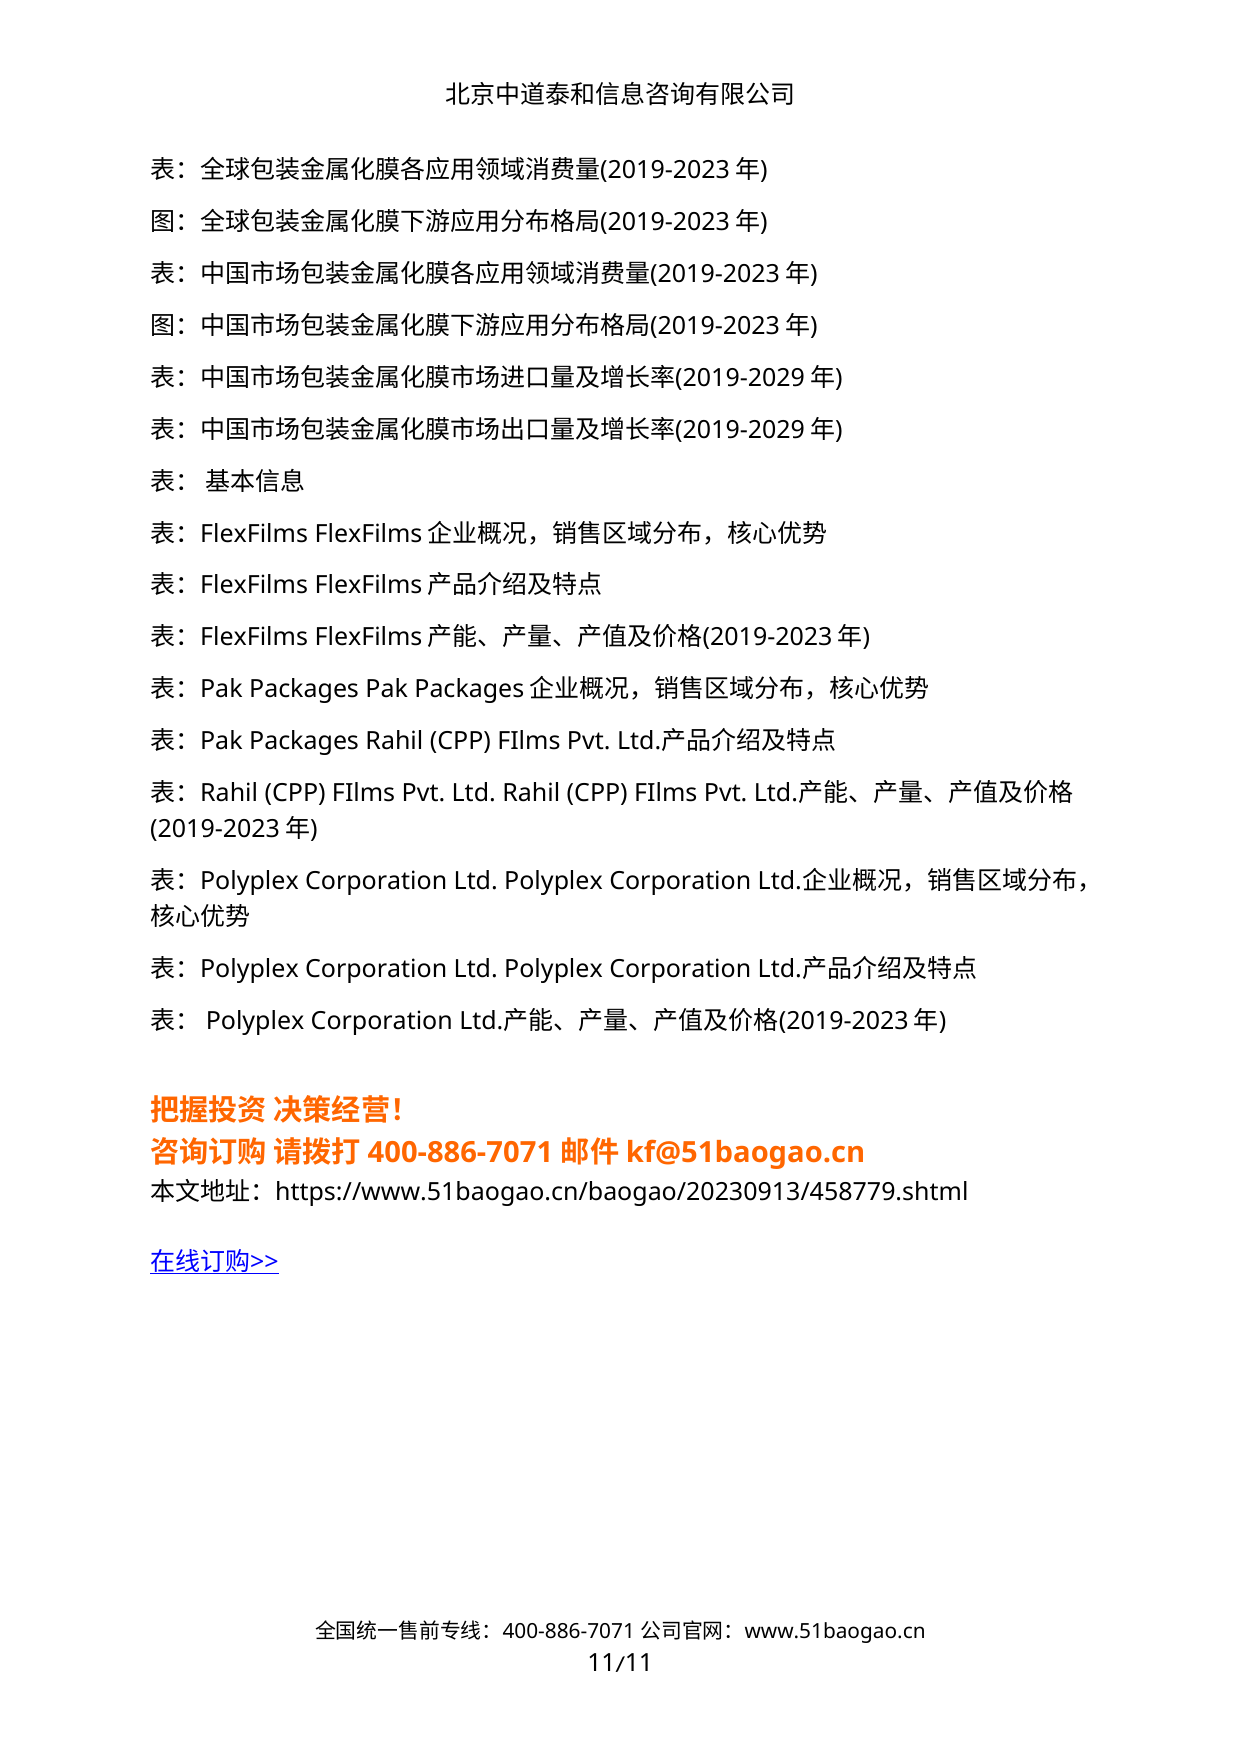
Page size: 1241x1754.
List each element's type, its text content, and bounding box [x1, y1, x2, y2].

text 表： 基本信息 [150, 461, 1090, 497]
text 表： Polyplex Corporation Ltd.产能、产量、产值及价格(2019-2023年) [150, 1001, 1090, 1037]
text 图：全球包装金属化膜下游应用分布格局(2019-2023年) [150, 202, 1090, 238]
text 表：中国市场包装金属化膜市场进口量及增长率(2019-2029年) [150, 357, 1090, 394]
text 表：FlexFilms FlexFilms企业概况，销售区域分布，核心优势 [150, 513, 1090, 549]
text 表：Polyplex Corporation Ltd. Polyplex Corporation Ltd.产品介绍及特点 [150, 949, 1090, 985]
text 表：全球包装金属化膜各应用领域消费量(2019-2023年) [150, 150, 1090, 186]
text 把握投资 决策经营！咨询订购 请拨打 400-886-7071 邮件 kf@51baogao.cn本文地址：https://www.51baogao.cn/baogao/20230913/458779.shtml [150, 1052, 1090, 1207]
text 图：中国市场包装金属化膜下游应用分布格局(2019-2023年) [150, 306, 1090, 342]
text 表：中国市场包装金属化膜各应用领域消费量(2019-2023年) [150, 254, 1090, 290]
text 表：Pak Packages Pak Packages企业概况，销售区域分布，核心优势 [150, 669, 1090, 705]
text 表：FlexFilms FlexFilms产能、产量、产值及价格(2019-2023年) [150, 617, 1090, 653]
text 表：Pak Packages Rahil (CPP) FIlms Pvt. Ltd.产品介绍及特点 [150, 721, 1090, 757]
text 表：FlexFilms FlexFilms产品介绍及特点 [150, 565, 1090, 601]
text 表：Rahil (CPP) FIlms Pvt. Ltd. Rahil (CPP) FIlms Pvt. Ltd.产能、产量、产值及价格(2019-2023年) [150, 772, 1090, 845]
text 表：Polyplex Corporation Ltd. Polyplex Corporation Ltd.企业概况，销售区域分布，核心优势 [150, 861, 1090, 933]
text 在线订购>> [150, 1207, 1090, 1278]
text 表：中国市场包装金属化膜市场出口量及增长率(2019-2029年) [150, 409, 1090, 446]
